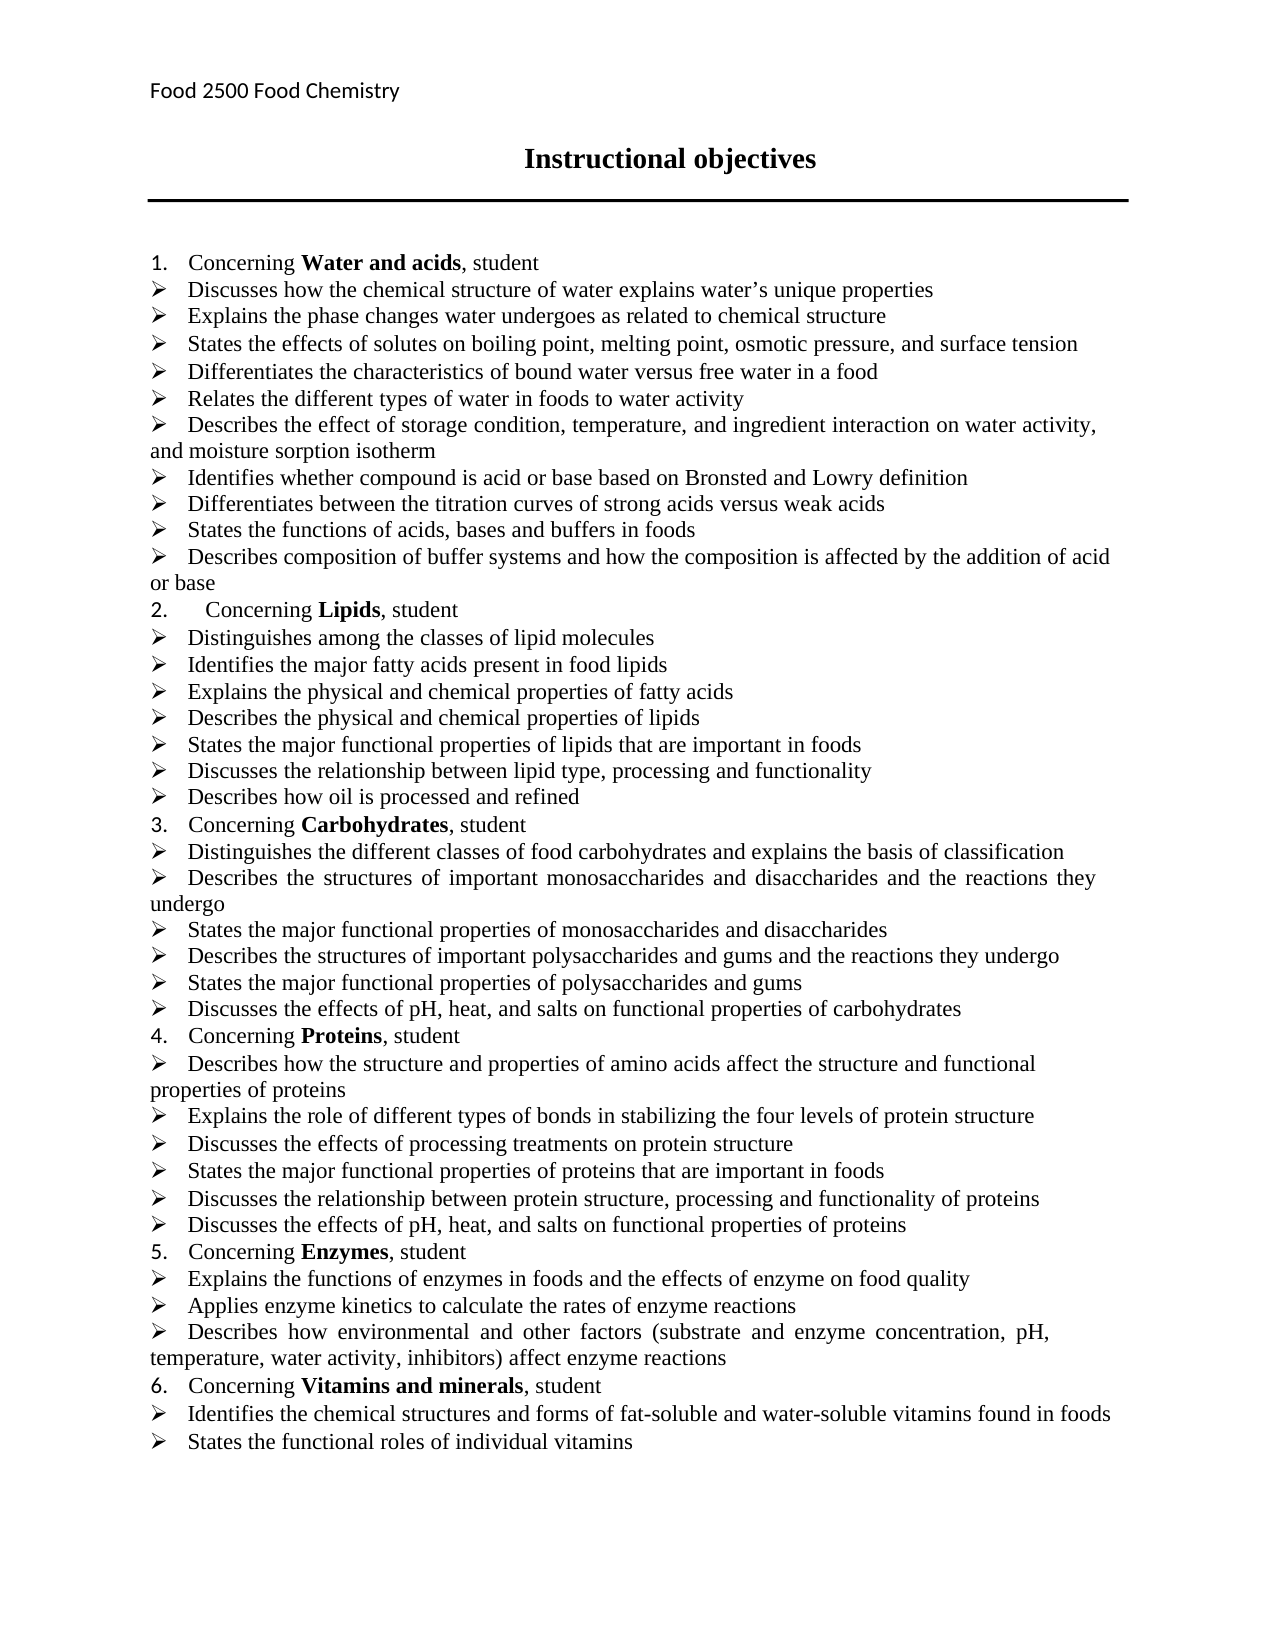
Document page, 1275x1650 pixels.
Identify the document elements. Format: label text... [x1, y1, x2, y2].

list States the effects of solutes on boiling point, melting point, osmotic pressure, and surface tension [150, 329, 1250, 357]
list Explains the functions of enzymes in foods and the effects of enzyme on food quality [149, 1265, 1250, 1292]
list Describes how the structure and properties of amino acids affect the structure and functional properties of proteins [150, 1049, 1125, 1102]
list Describes the structures of important polysaccharides and gums and the reactions they undergo [150, 942, 1250, 969]
list Explains the role of different types of bonds in stabilizing the four levels of protein structure [150, 1102, 1250, 1129]
list Discusses the relationship between lipid type, processing and functionality [150, 757, 1250, 783]
list Differentiates between the titration curves of strong acids versus weak acids [150, 490, 1250, 517]
list Applies enzyme kinetics to calculate the rates of enzyme reactions [149, 1292, 1250, 1318]
subtitle Instructional objectives [135, 142, 1205, 175]
list Relates the different types of water in foods to water activity [150, 385, 1250, 411]
list States the major functional properties of polysaccharides and gums [150, 969, 1250, 995]
list Describes the structures of important monosaccharides and disaccharides and the reactions they undergo [150, 864, 1126, 916]
list Discusses the effects of pH, heat, and salts on functional properties of proteins [149, 1211, 1250, 1237]
list Concerning Carbohydrates, student [150, 810, 1250, 838]
list Concerning Enzymes, student [150, 1237, 1250, 1265]
list Describes composition of buffer systems and how the composition is affected by the addition of acid or base [150, 543, 1125, 596]
list Distinguishes among the classes of lipid molecules [150, 623, 1250, 651]
list Concerning Lipids, student [150, 596, 1250, 623]
list Explains the phase changes water undergoes as related to chemical structure [150, 302, 1250, 329]
list Concerning Vitamins and minerals, student [150, 1371, 1250, 1399]
list Identifies whether compound is acid or base based on Bronsted and Lowry definition [150, 464, 1250, 490]
list Describes how oil is processed and refined [150, 783, 1250, 810]
list States the functional roles of individual vitamins [149, 1427, 1250, 1455]
list Discusses how the chemical structure of water explains water’s unique properties [150, 276, 1250, 302]
list States the major functional properties of lipids that are important in foods [150, 731, 1250, 757]
list Discusses the effects of pH, heat, and salts on functional properties of carbohydrates [150, 995, 1250, 1022]
list Concerning Proteins, student [150, 1022, 1250, 1049]
list Describes the physical and chemical properties of lipids [150, 704, 1250, 731]
list States the major functional properties of monosaccharides and disaccharides [150, 916, 1250, 942]
list Differentiates the characteristics of bound water versus free water in a food [150, 357, 1250, 385]
list Concerning Water and acids, student [150, 248, 1250, 276]
list Explains the physical and chemical properties of fatty acids [150, 678, 1250, 704]
list States the functions of acids, bases and buffers in foods [150, 517, 1250, 543]
list Describes how environmental and other factors (substrate and enzyme concentration, pH, temperature, water activity, inhibitors) affect enzyme reactions [150, 1318, 1125, 1371]
list Discusses the effects of processing treatments on protein structure [150, 1129, 1250, 1157]
list States the major functional properties of proteins that are important in foods [150, 1157, 1250, 1184]
list Identifies the major fatty acids present in food lipids [150, 652, 1250, 678]
list Identifies the chemical structures and forms of fat-soluble and water-soluble vitamins found in foods [149, 1399, 1250, 1427]
list Describes the effect of storage condition, temperature, and ingredient interaction on water activity, and moisture sorption isotherm [150, 411, 1126, 464]
list Distinguishes the different classes of food carbohydrates and explains the basis of classification [150, 838, 1250, 864]
list Discusses the relationship between protein structure, processing and functionality of proteins [149, 1184, 1250, 1211]
